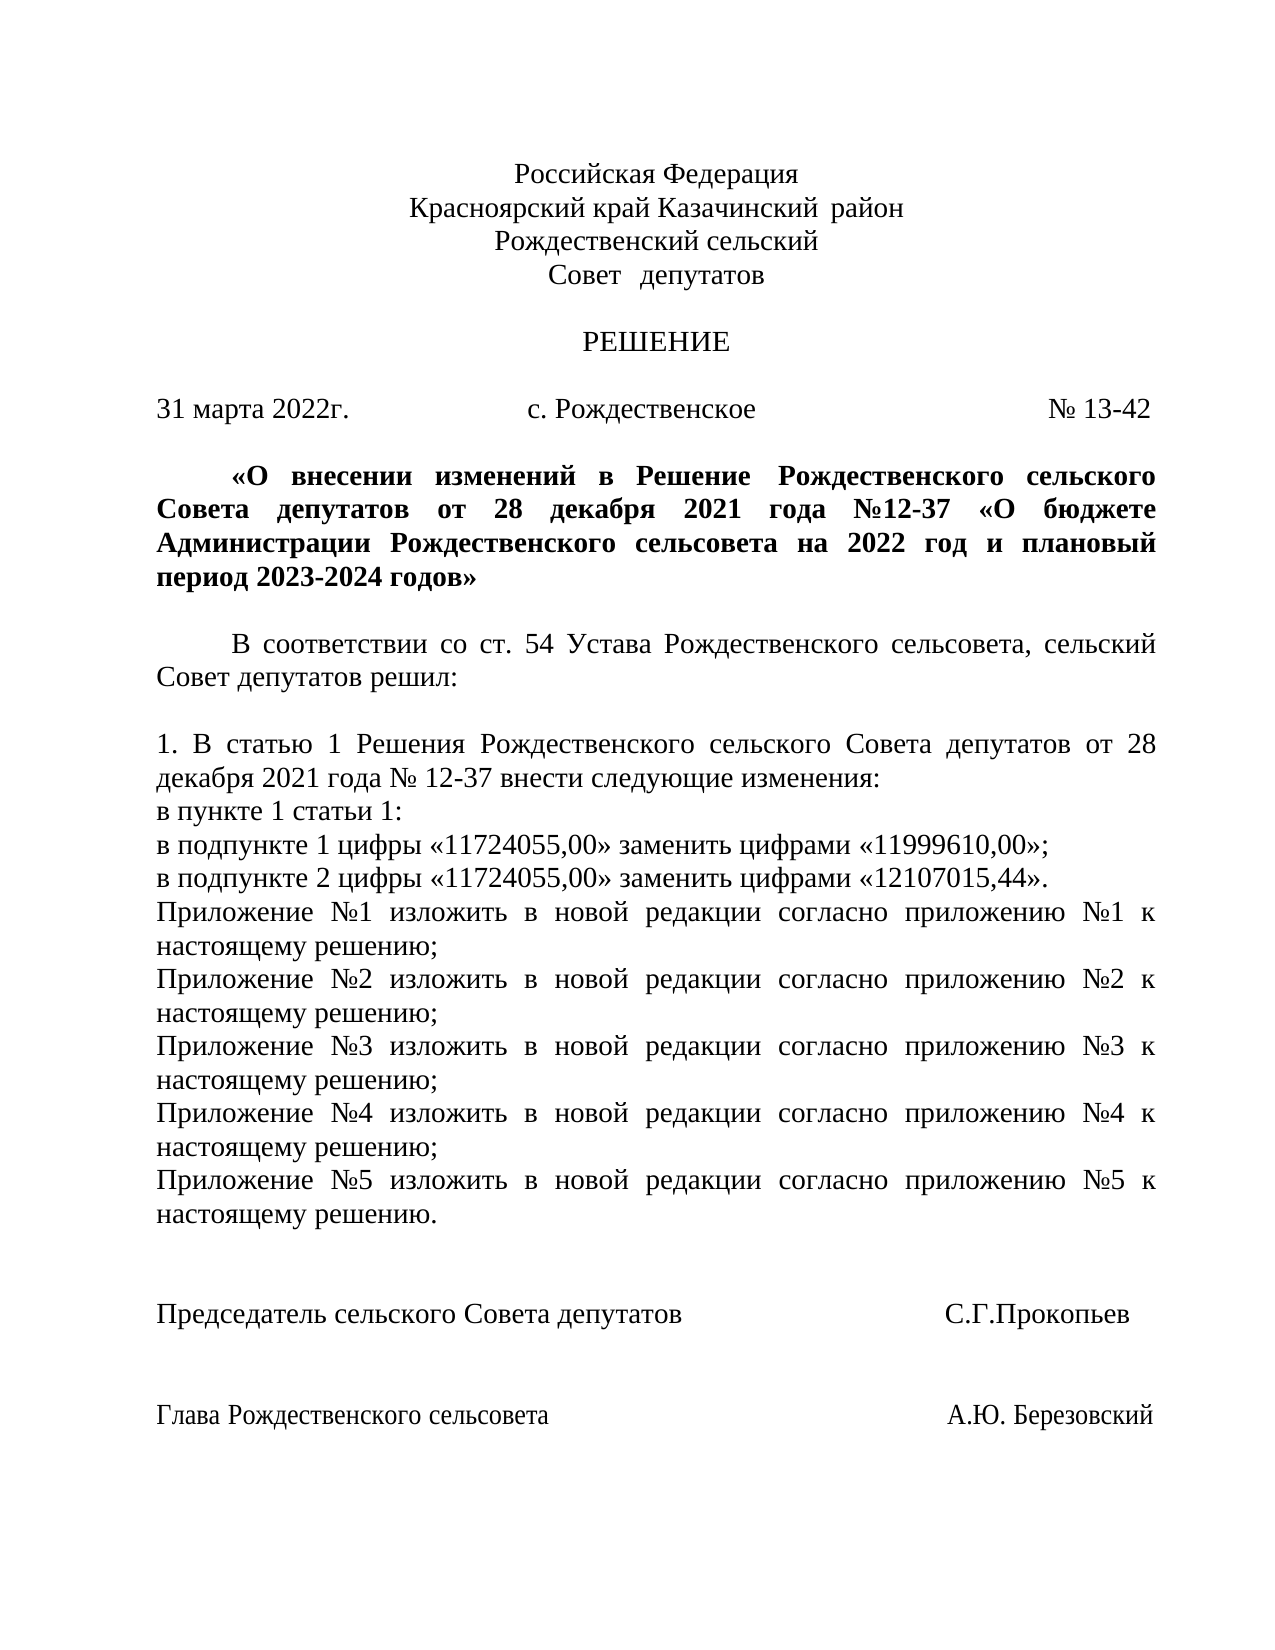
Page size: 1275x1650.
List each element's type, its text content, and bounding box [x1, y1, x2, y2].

text Председатель сельского Совета депутатов С.Г.Прокопьев [156, 1297, 1156, 1330]
text Глава Рождественского сельсовета А.Ю. Березовский [156, 1397, 1156, 1431]
text Российская Федерация Красноярский край Казачинский район [156, 156, 1156, 223]
text РЕШЕНИЕ [156, 324, 1156, 357]
text Приложение №1 изложить в новой редакции согласно приложению №1 к настоящему решению; [156, 894, 1156, 961]
text 1. В статью 1 Решения Рождественского сельского Совета депутатов от 28 декабря 2021 года № 12-37 внести следующие изменения: [156, 726, 1156, 793]
text В соответствии со ст. 54 Устава Рождественского сельсовета, сельский Совет депутатов решил: [156, 626, 1156, 693]
text в подпункте 2 цифры «11724055,00» заменить цифрами «12107015,44». [156, 861, 1156, 894]
text Приложение №4 изложить в новой редакции согласно приложению №4 к настоящему решению; [156, 1095, 1156, 1162]
text 31 марта 2022г. с. Рождественское № 13-42 [156, 391, 1156, 424]
text в пункте 1 статьи 1: [156, 793, 1156, 827]
text Приложение №3 изложить в новой редакции согласно приложению №3 к настоящему решению; [156, 1028, 1156, 1095]
text в подпункте 1 цифры «11724055,00» заменить цифрами «11999610,00»; [156, 827, 1156, 861]
text «О внесении изменений в Решение Рождественского сельского Совета депутатов от 28 декабря 2021 года №12-37 «О бюджете Администрации Рождественского сельсовета на 2022 год и плановый период 2023-2024 годов» [156, 458, 1156, 592]
text Приложение №5 изложить в новой редакции согласно приложению №5 к настоящему решению. [156, 1162, 1156, 1229]
text Приложение №2 изложить в новой редакции согласно приложению №2 к настоящему решению; [156, 961, 1156, 1028]
text Рождественский сельский Совет депутатов [156, 223, 1156, 290]
